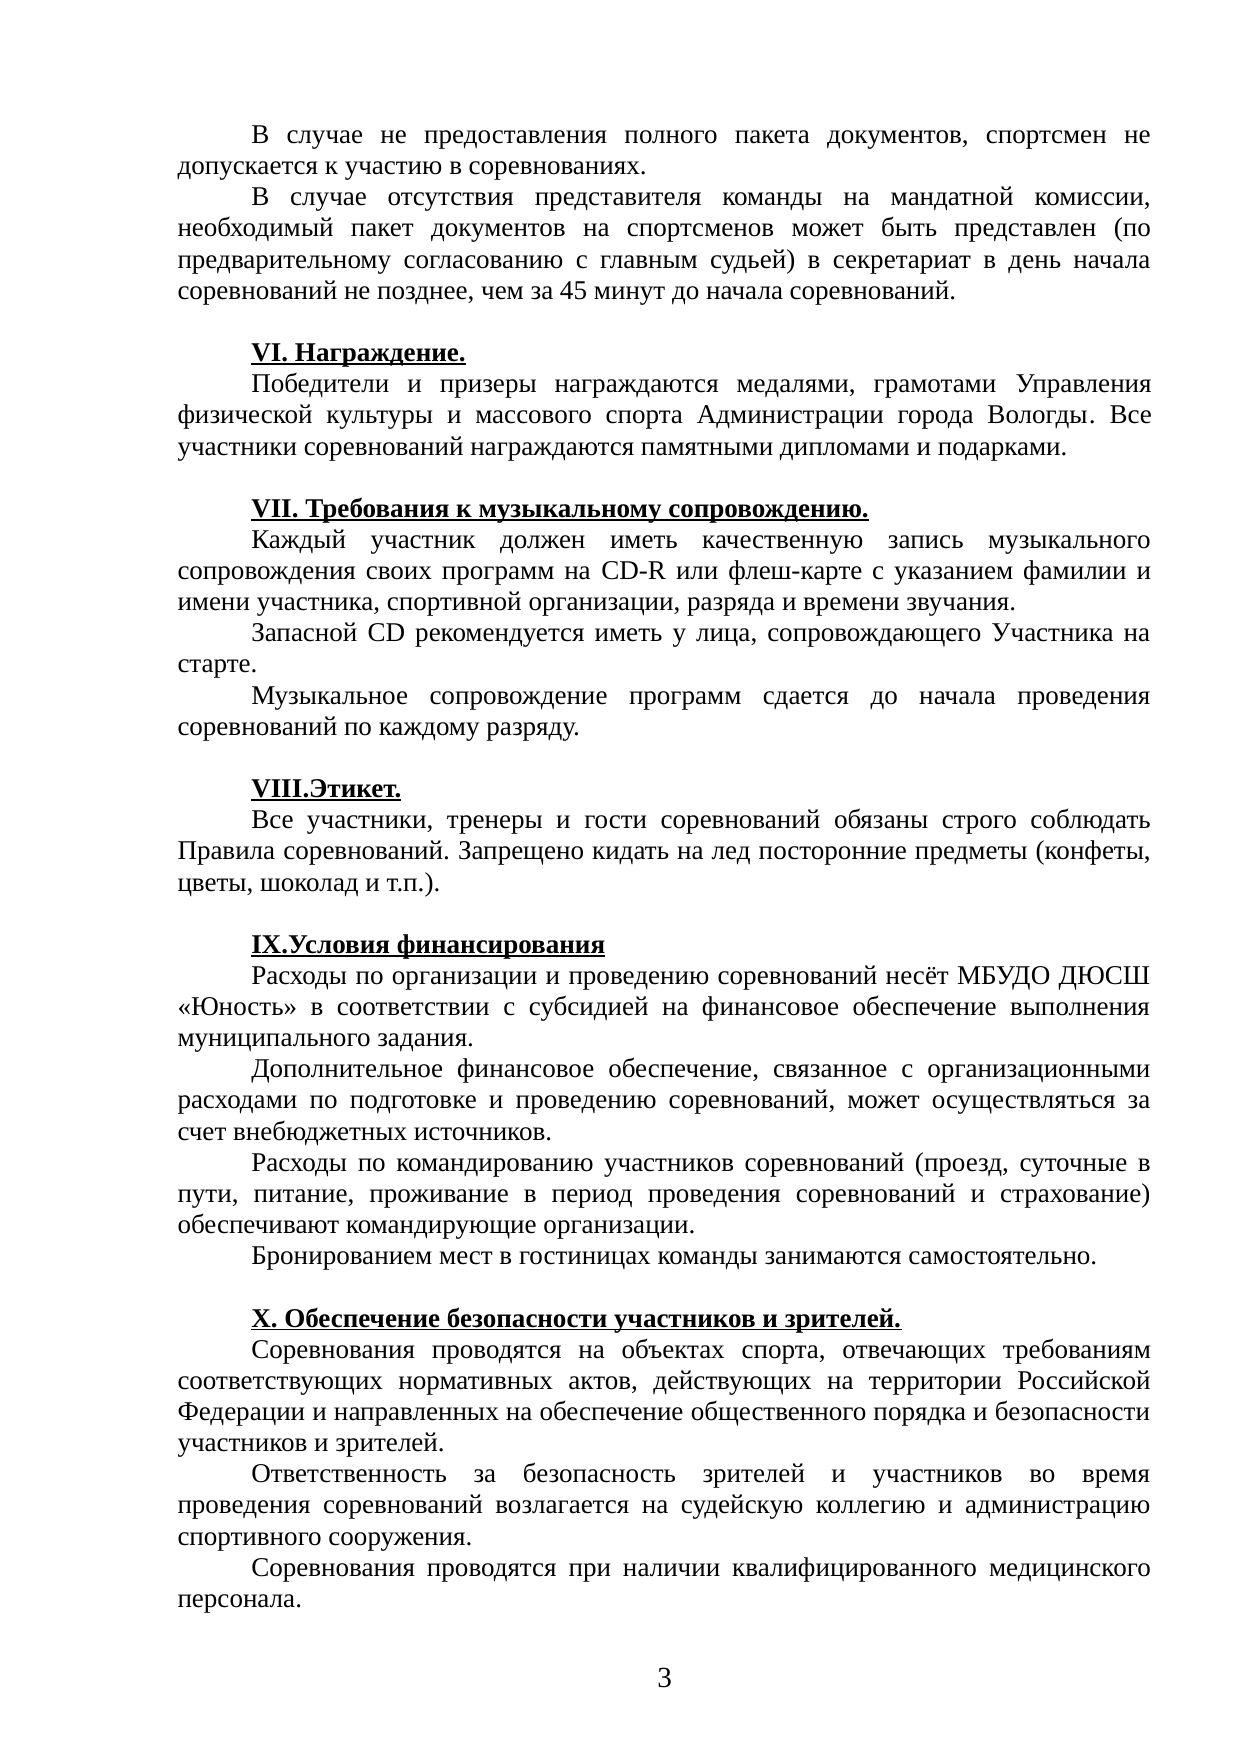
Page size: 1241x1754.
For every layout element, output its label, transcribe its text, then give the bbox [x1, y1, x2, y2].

text Расходы по командированию участников соревнований (проезд, суточные в пути, питание, проживание в период проведения соревнований и страхование) обеспечивают командирующие организации. [177, 1146, 1152, 1239]
text Бронированием мест в гостиницах команды занимаются самостоятельно. [177, 1239, 1152, 1271]
text В случае отсутствия представителя команды на мандатной комиссии, необходимый пакет документов на спортсменов может быть представлен (по предварительному согласованию с главным судьей) в секретариат в день начала соревнований не позднее, чем за 45 минут до начала соревнований. [177, 180, 1152, 305]
text Ответственность за безопасность зрителей и участников во время проведения соревнований возлагается на судейскую коллегию и администрацию спортивного сооружения. [177, 1457, 1152, 1551]
text Расходы по организации и проведению соревнований несёт МБУДО ДЮСШ «Юность» в соответствии с субсидией на финансовое обеспечение выполнения муниципального задания. [177, 959, 1152, 1052]
text Соревнования проводятся на объектах спорта, отвечающих требованиям соответствующих нормативных актов, действующих на территории Российской Федерации и направленных на обеспечение общественного порядка и безопасности участников и зрителей. [177, 1333, 1152, 1457]
text Запасной CD рекомендуется иметь у лица, сопровождающего Участника на старте. [177, 616, 1152, 679]
text VIII.Этикет. [177, 772, 1152, 803]
text Соревнования проводятся при наличии квалифицированного медицинского персонала. [177, 1551, 1152, 1613]
text Х. Обеспечение безопасности участников и зрителей. [177, 1302, 1152, 1333]
text Все участники, тренеры и гости соревнований обязаны строго соблюдать Правила соревнований. Запрещено кидать на лед посторонние предметы (конфеты, цветы, шоколад и т.п.). [177, 803, 1152, 897]
text Дополнительное финансовое обеспечение, связанное с организационными расходами по подготовке и проведению соревнований, может осуществляться за счет внебюджетных источников. [177, 1052, 1152, 1146]
text В случае не предоставления полного пакета документов, спортсмен не допускается к участию в соревнованиях. [177, 118, 1152, 180]
text Каждый участник должен иметь качественную запись музыкального сопровождения своих программ на CD-R или флеш-карте с указанием фамилии и имени участника, спортивной организации, разряда и времени звучания. [177, 523, 1152, 616]
text Музыкальное сопровождение программ сдается до начала проведения соревнований по каждому разряду. [177, 679, 1152, 741]
text VII. Требования к музыкальному сопровождению. [177, 492, 1152, 523]
text VI. Награждение. [177, 336, 1152, 367]
text IX.Условия финансирования [177, 928, 1152, 959]
text Победители и призеры награждаются медалями, грамотами Управления физической культуры и массового спорта Администрации города Вологды. Все участники соревнований награждаются памятными дипломами и подарками. [177, 367, 1152, 461]
